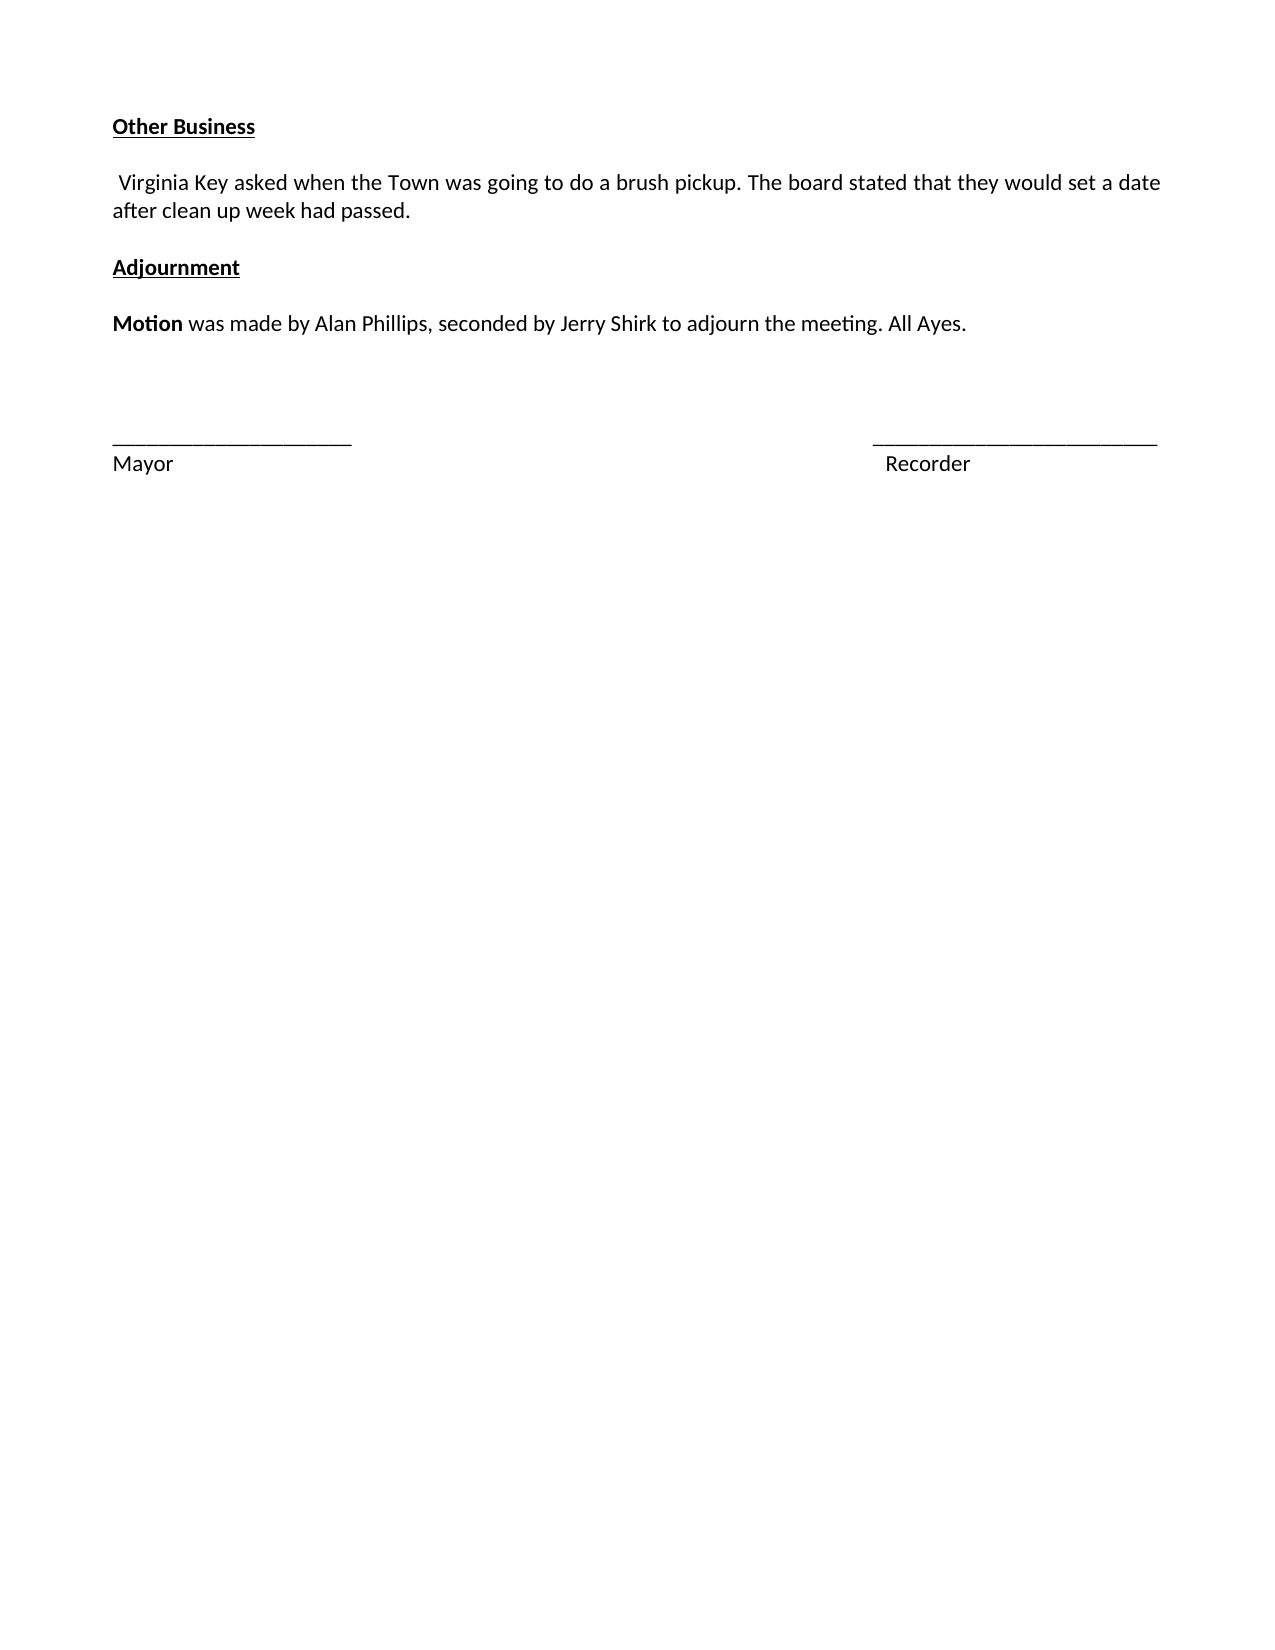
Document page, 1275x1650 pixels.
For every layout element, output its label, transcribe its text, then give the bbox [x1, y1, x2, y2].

text Adjournment [112, 253, 1162, 281]
text Motion was made by Alan Phillips, seconded by Jerry Shirk to adjourn the meeting. All Ayes. [112, 309, 1162, 337]
text _____________________ _________________________ Mayor Recorder [112, 421, 1162, 477]
text Other Business [112, 112, 1162, 141]
text Virginia Key asked when the Town was going to do a brush pickup. The board stated that they would set a date after clean up week had passed. [112, 168, 1162, 224]
